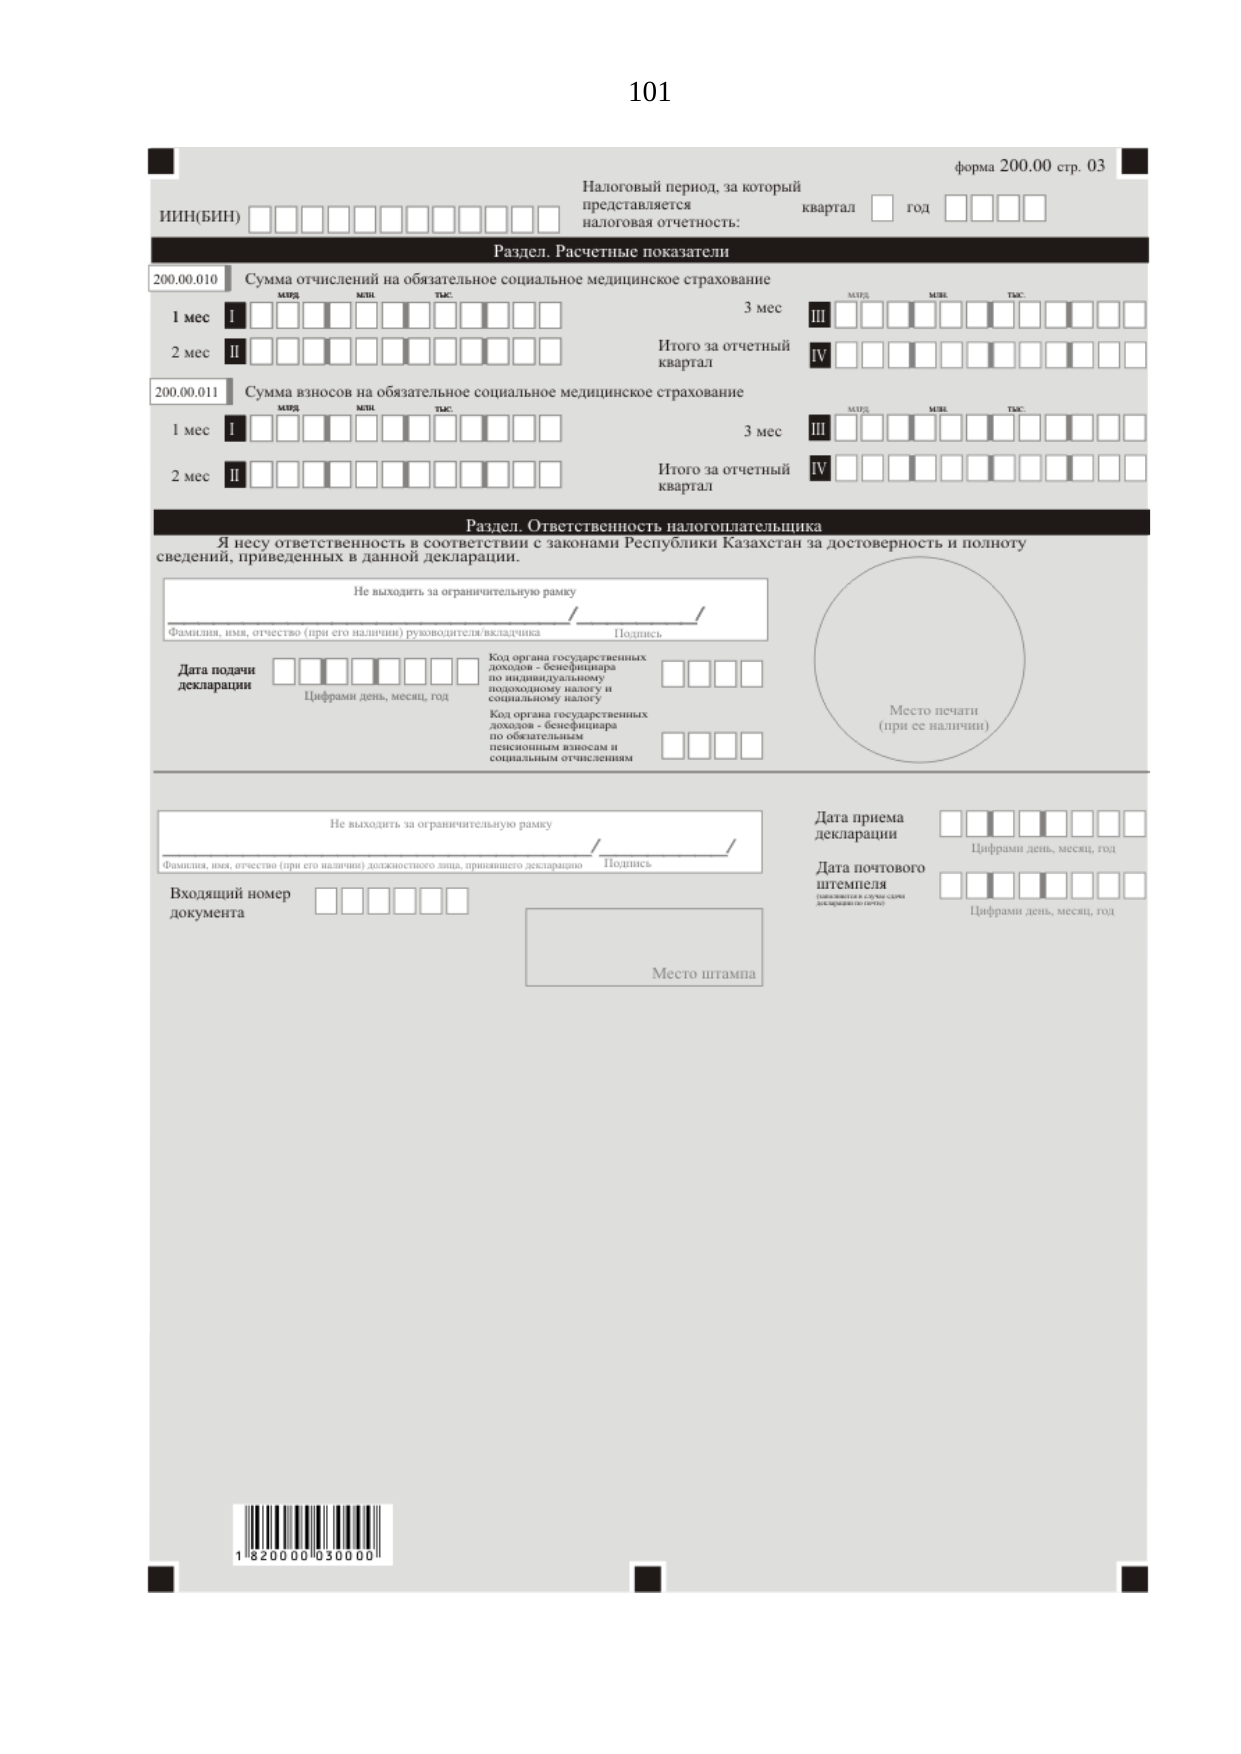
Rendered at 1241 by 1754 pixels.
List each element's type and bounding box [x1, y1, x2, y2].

picture [147, 147, 1151, 1593]
